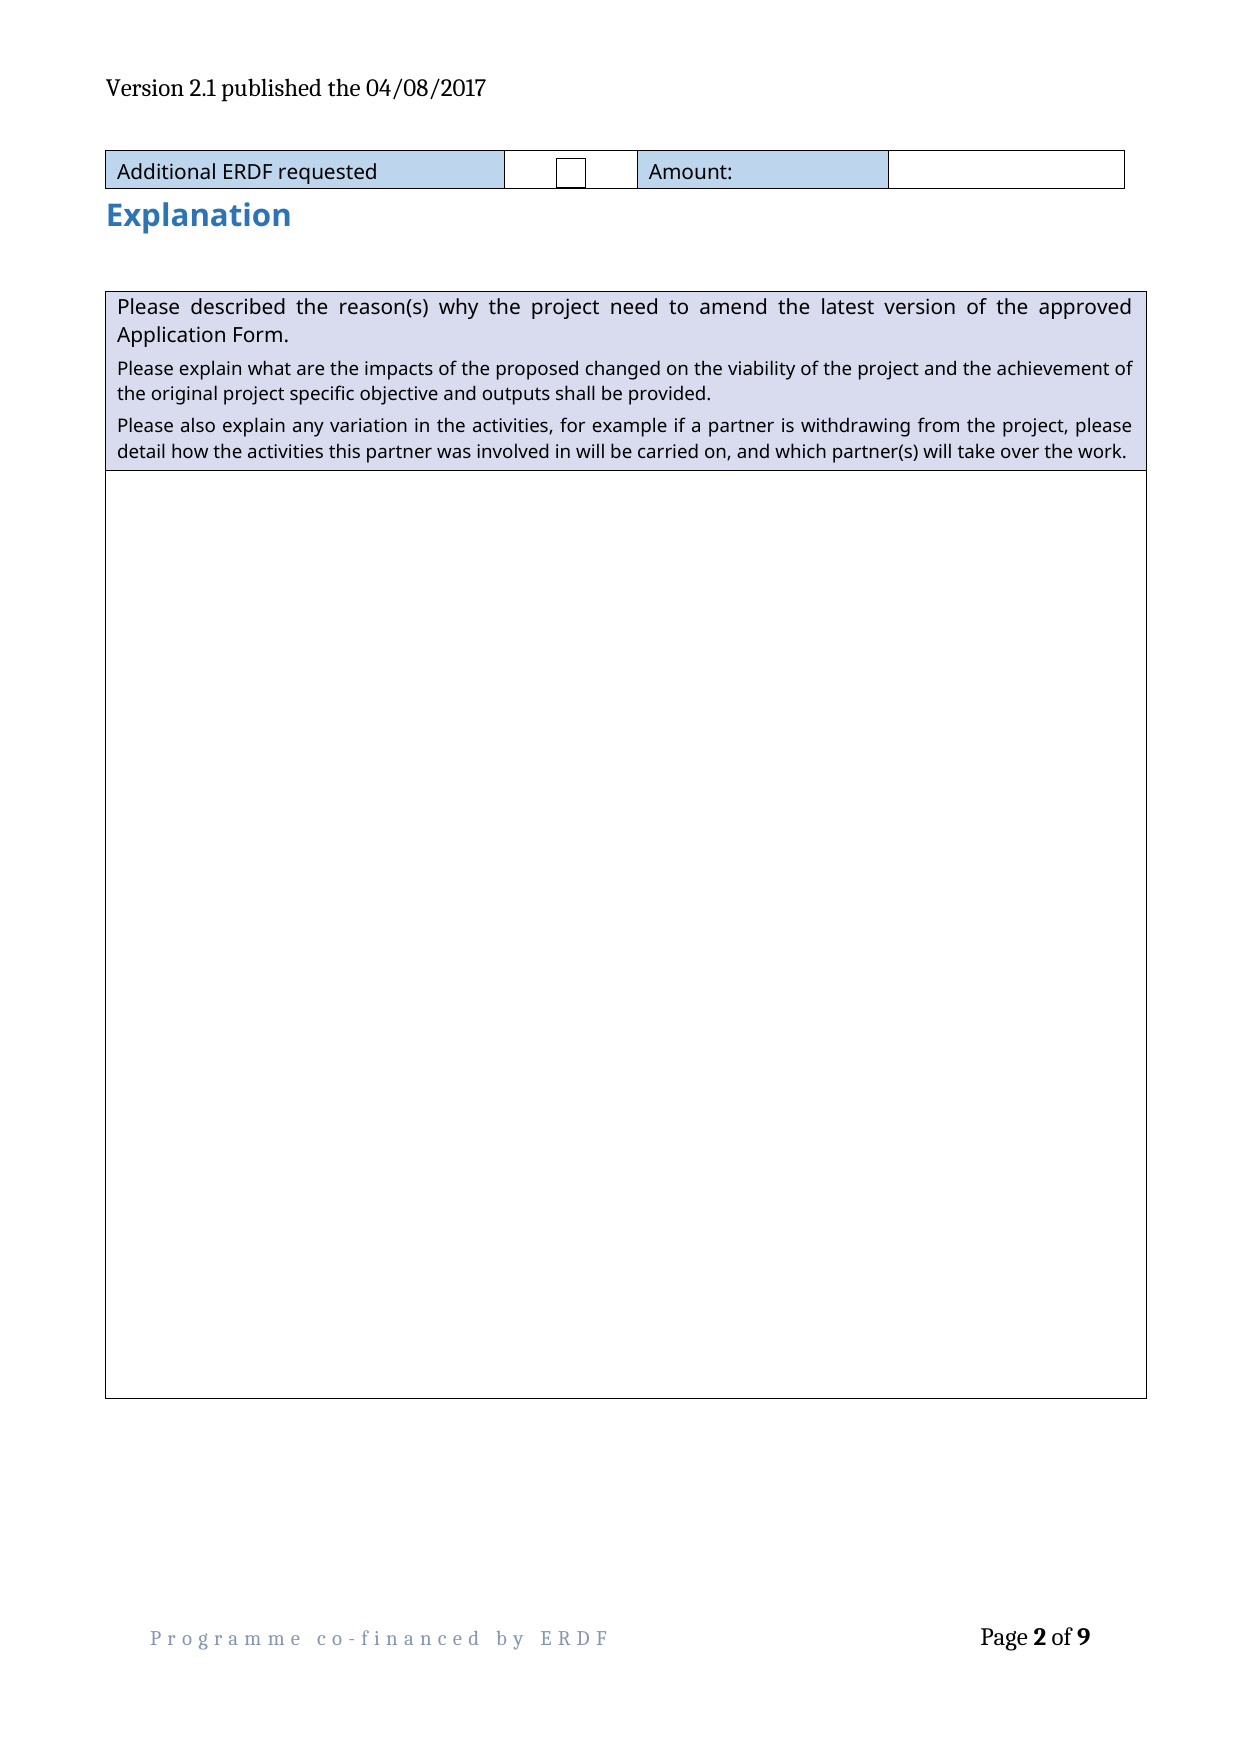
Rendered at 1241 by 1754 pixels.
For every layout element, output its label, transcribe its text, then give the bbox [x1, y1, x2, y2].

subtitle Explanation [106, 193, 1090, 236]
table_cell [505, 151, 637, 188]
table_cell [106, 471, 1146, 1397]
table_cell Amount: [638, 151, 888, 188]
table_cell [889, 151, 1124, 188]
table_cell Additional ERDF requested [106, 151, 504, 188]
table_header Please described the reason(s) why the project need to amend the latest version of the approved Application Form. Please explain what are the impacts of the proposed changed on the viability of the project and the achievement of the original project specific objective and outputs shall be provided. Please also explain any variation in the activities, for example if a partner is withdrawing from the project, please detail how the activities this partner was involved in will be carried on, and which partner(s) will take over the work. [106, 292, 1146, 470]
